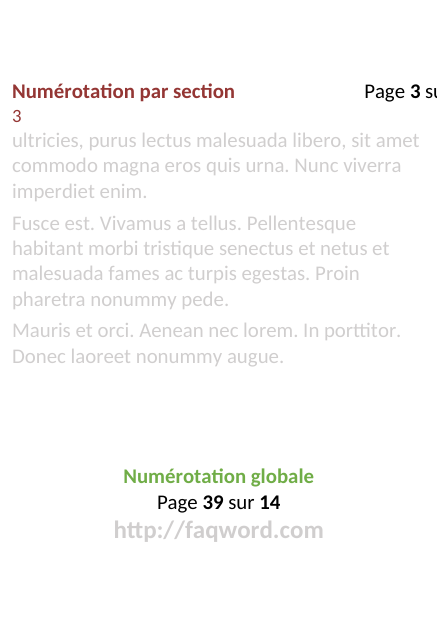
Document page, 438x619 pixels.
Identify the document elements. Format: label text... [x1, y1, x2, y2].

text Fusce est. Vivamus a tellus. Pellentesque habitant morbi tristique senectus et netus et malesuada fames ac turpis egestas. Proin pharetra nonummy pede. [12, 210, 425, 311]
text Mauris et orci. Aenean nec lorem. In porttitor. Donec laoreet nonummy augue. [12, 318, 425, 368]
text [12, 127, 425, 203]
